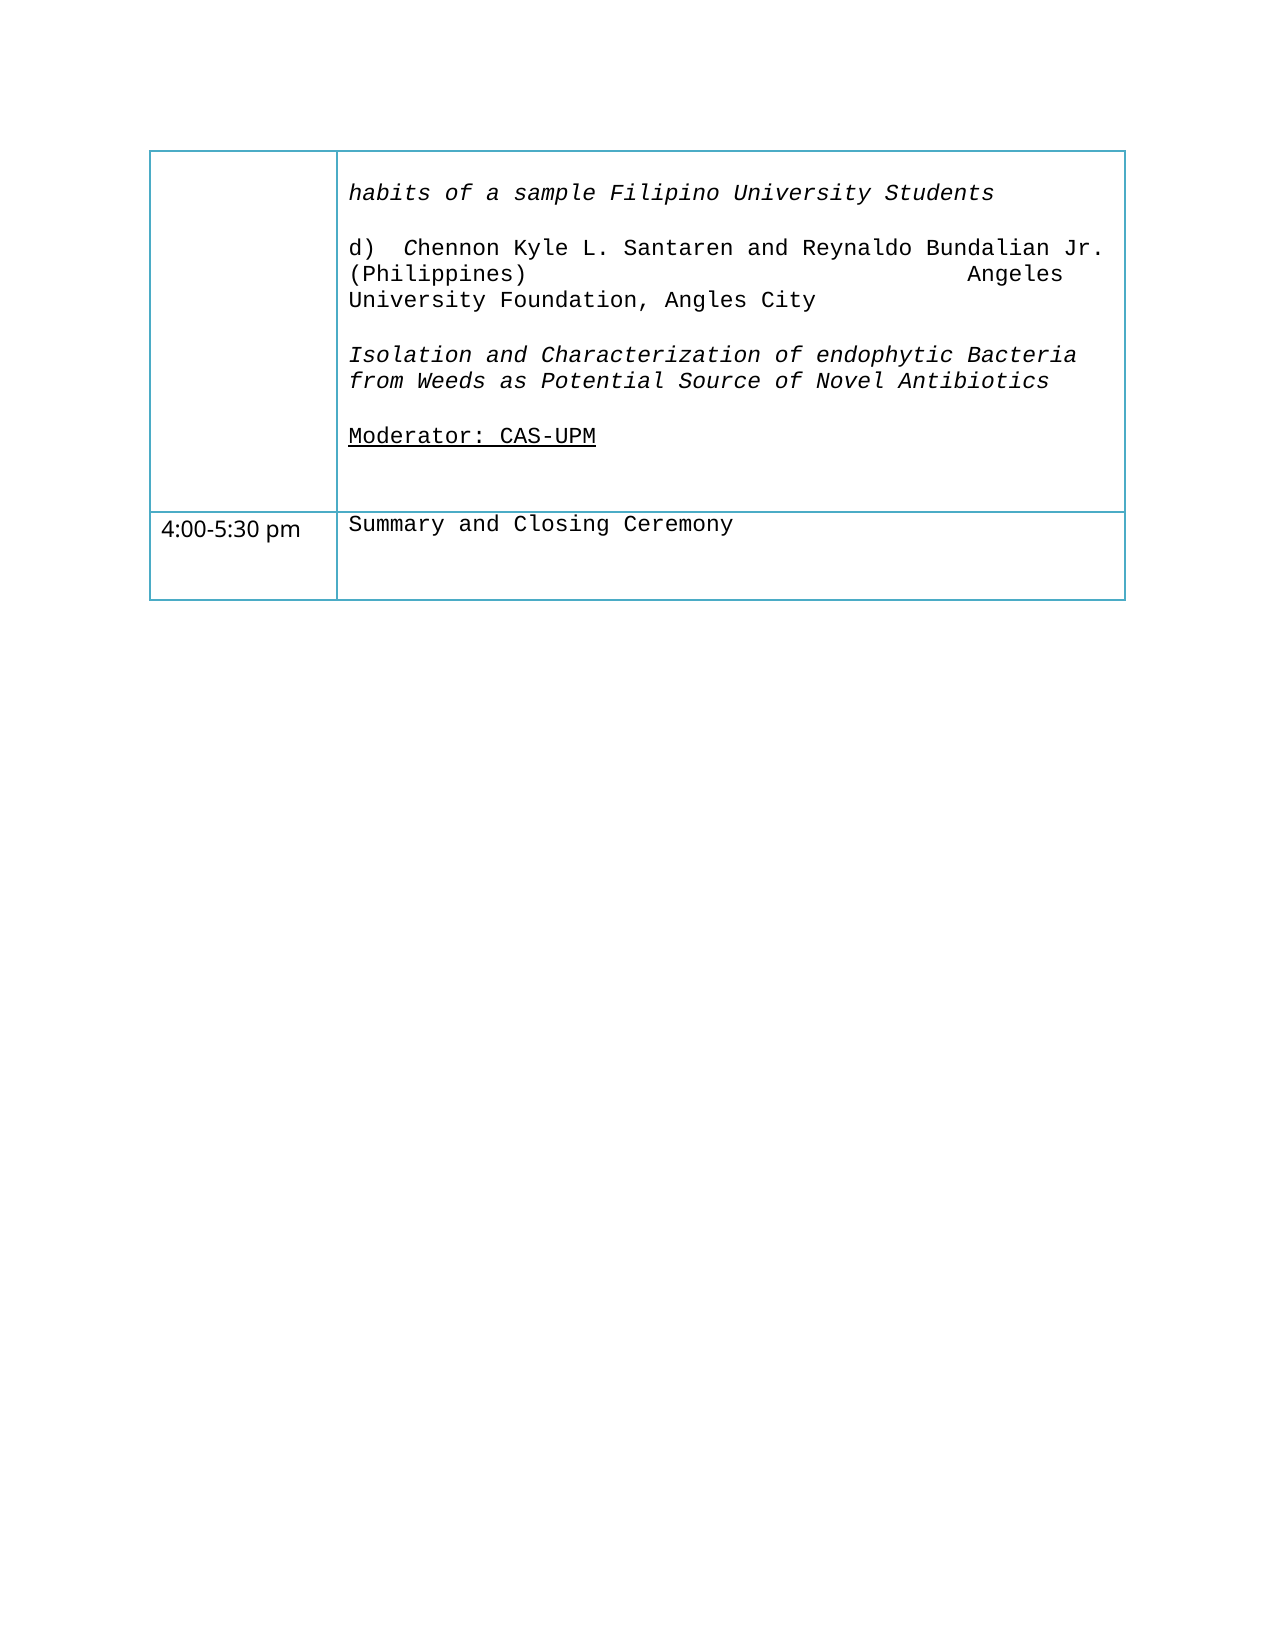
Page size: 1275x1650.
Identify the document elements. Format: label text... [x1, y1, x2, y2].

table_cell Summary and Closing Ceremony [338, 513, 1124, 599]
table_cell 4:00-5:30 pm [151, 513, 336, 599]
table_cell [338, 152, 1124, 511]
